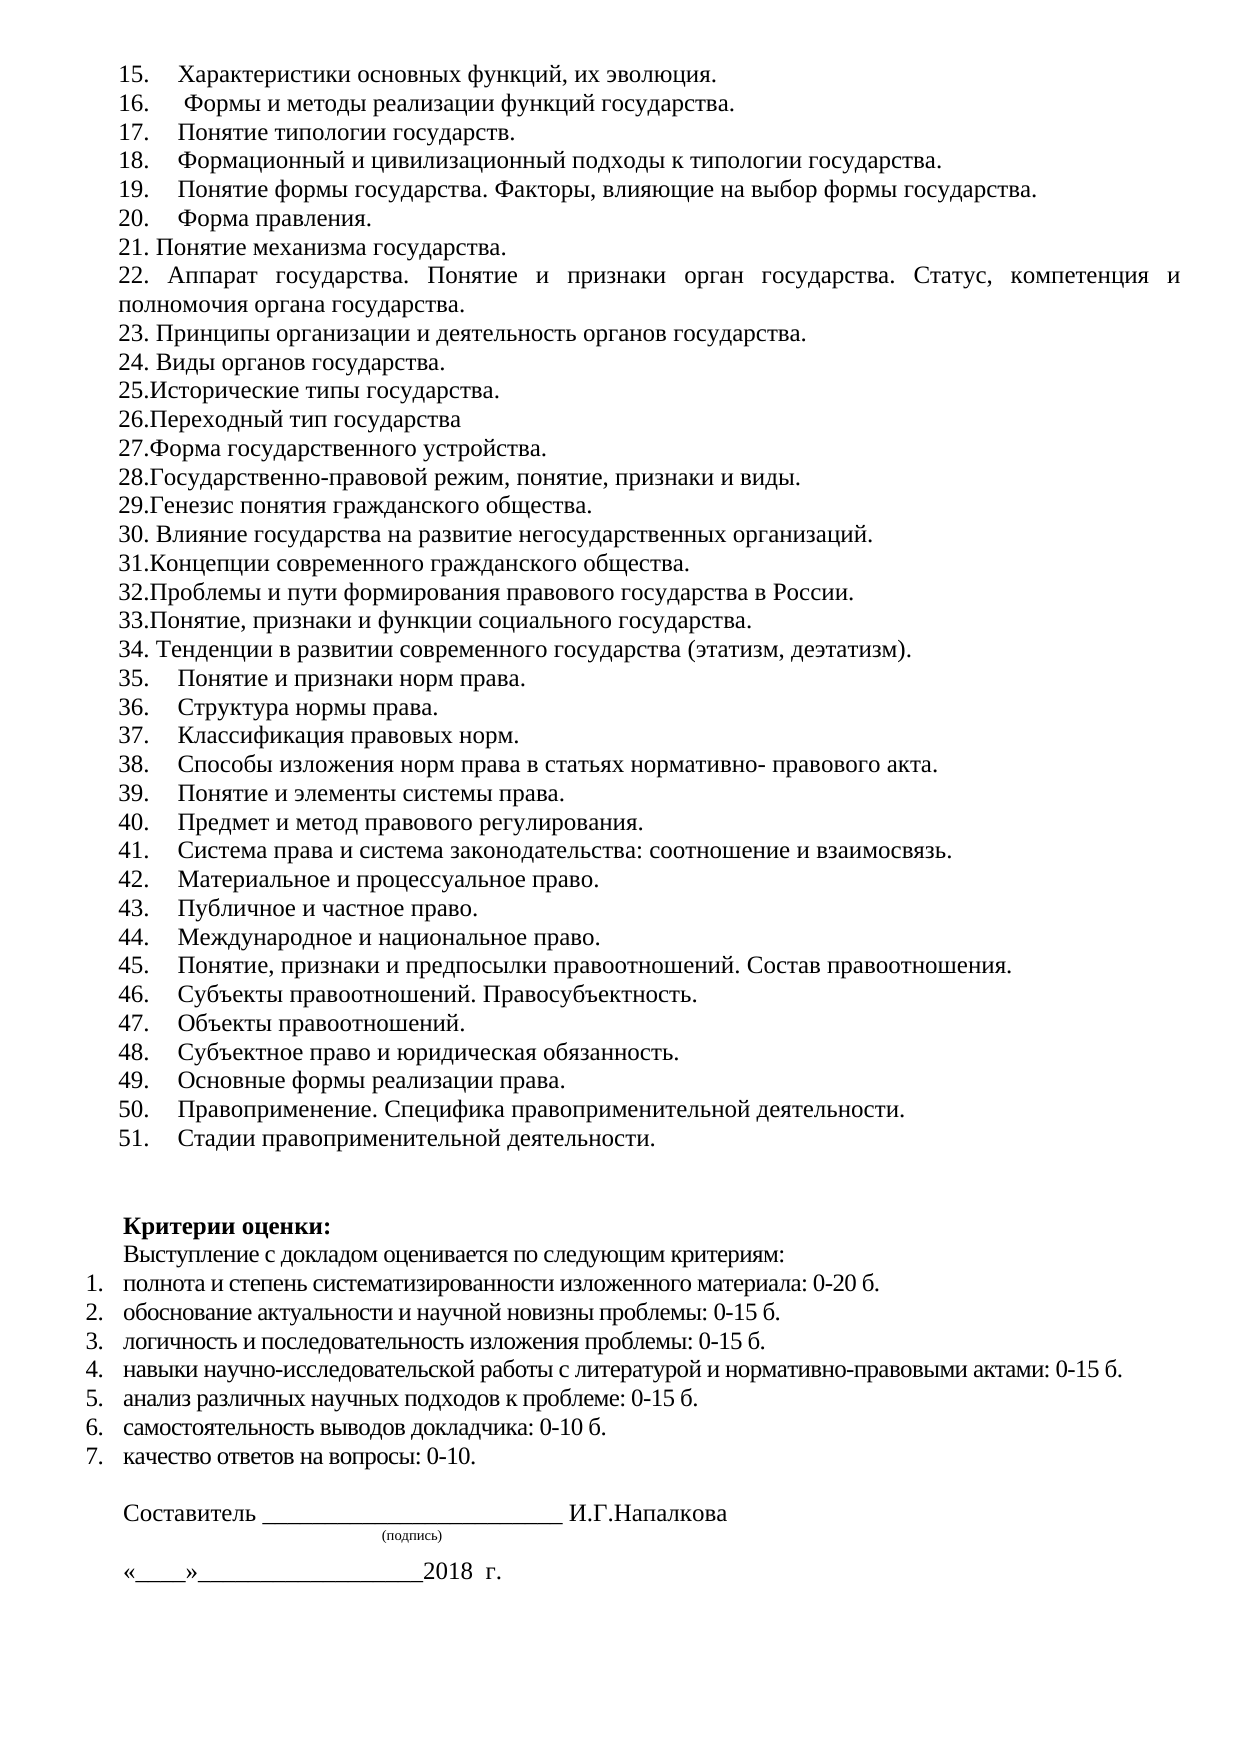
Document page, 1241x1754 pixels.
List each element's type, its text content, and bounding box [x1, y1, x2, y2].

text 37. Классификация правовых норм. [118, 720, 1181, 749]
text 28.Государственно-правовой режим, понятие, признаки и виды. [118, 462, 1181, 490]
list навыки научно-исследовательской работы с литературой и нормативно-правовыми актами: 0-15 б. [85, 1354, 1181, 1383]
text 36. Структура нормы права. [118, 692, 1181, 720]
text 31.Концепции современного гражданского общества. [118, 548, 1181, 577]
text 22. Аппарат государства. Понятие и признаки орган государства. Статус, компетенция и полномочия органа государства. [118, 260, 1181, 318]
text 47. Объекты правоотношений. [118, 1008, 1181, 1037]
text 34. Тенденции в развитии современного государства (этатизм, деэтатизм). [118, 634, 1181, 663]
text 30. Влияние государства на развитие негосударственных организаций. [118, 519, 1181, 548]
list самостоятельность выводов докладчика: 0-10 б. [85, 1412, 1181, 1441]
text (подпись) [123, 1527, 1181, 1556]
text Составитель ________________________ И.Г.Напалкова [123, 1498, 1181, 1527]
list полнота и степень систематизированности изложенного материала: 0-20 б. [85, 1268, 1181, 1297]
list анализ различных научных подходов к проблеме: 0-15 б. [85, 1383, 1181, 1412]
text 40. Предмет и метод правового регулирования. [118, 807, 1181, 835]
text 38. Способы изложения норм права в статьях нормативно- правового акта. [118, 749, 1181, 778]
text 29.Генезис понятия гражданского общества. [118, 490, 1181, 519]
text 20. Форма правления. [118, 203, 1181, 232]
text 18. Формационный и цивилизационный подходы к типологии государства. [118, 145, 1181, 174]
text 45. Понятие, признаки и предпосылки правоотношений. Состав правоотношения. [118, 950, 1181, 979]
text 26.Переходный тип государства [118, 404, 1181, 433]
text 19. Понятие формы государства. Факторы, влияющие на выбор формы государства. [118, 174, 1181, 203]
text 33.Понятие, признаки и функции социального государства. [118, 605, 1181, 634]
text 35. Понятие и признаки норм права. [118, 663, 1181, 692]
text 41. Система права и система законодательства: соотношение и взаимосвязь. [118, 835, 1181, 864]
text 16. Формы и методы реализации функций государства. [118, 88, 1181, 117]
text 46. Субъекты правоотношений. Правосубъектность. [118, 979, 1181, 1008]
text 17. Понятие типологии государств. [118, 117, 1181, 145]
text 15. Характеристики основных функций, их эволюция. [118, 59, 1181, 88]
text 23. Принципы организации и деятельность органов государства. [118, 318, 1181, 347]
list логичность и последовательность изложения проблемы: 0-15 б. [85, 1326, 1181, 1354]
text 32.Проблемы и пути формирования правового государства в России. [118, 577, 1181, 605]
text 42. Материальное и процессуальное право. [118, 864, 1181, 893]
text 44. Международное и национальное право. [118, 922, 1181, 950]
text 21. Понятие механизма государства. [118, 232, 1181, 260]
list обоснование актуальности и научной новизны проблемы: 0-15 б. [85, 1297, 1181, 1326]
text 49. Основные формы реализации права. [118, 1065, 1181, 1094]
text 27.Форма государственного устройства. [118, 433, 1181, 462]
text 43. Публичное и частное право. [118, 893, 1181, 922]
text «____»__________________2018 г. [123, 1556, 1181, 1584]
text 48. Субъектное право и юридическая обязанность. [118, 1037, 1181, 1065]
text 25.Исторические типы государства. [118, 375, 1181, 404]
text 51. Стадии правоприменительной деятельности. [118, 1123, 1181, 1152]
text Критерии оценки: [123, 1211, 1181, 1239]
text Выступление с докладом оценивается по следующим критериям: [123, 1239, 1181, 1268]
text 24. Виды органов государства. [118, 347, 1181, 375]
text 50. Правоприменение. Специфика правоприменительной деятельности. [118, 1094, 1181, 1123]
list качество ответов на вопросы: 0-10. [85, 1441, 1181, 1469]
text 39. Понятие и элементы системы права. [118, 778, 1181, 807]
